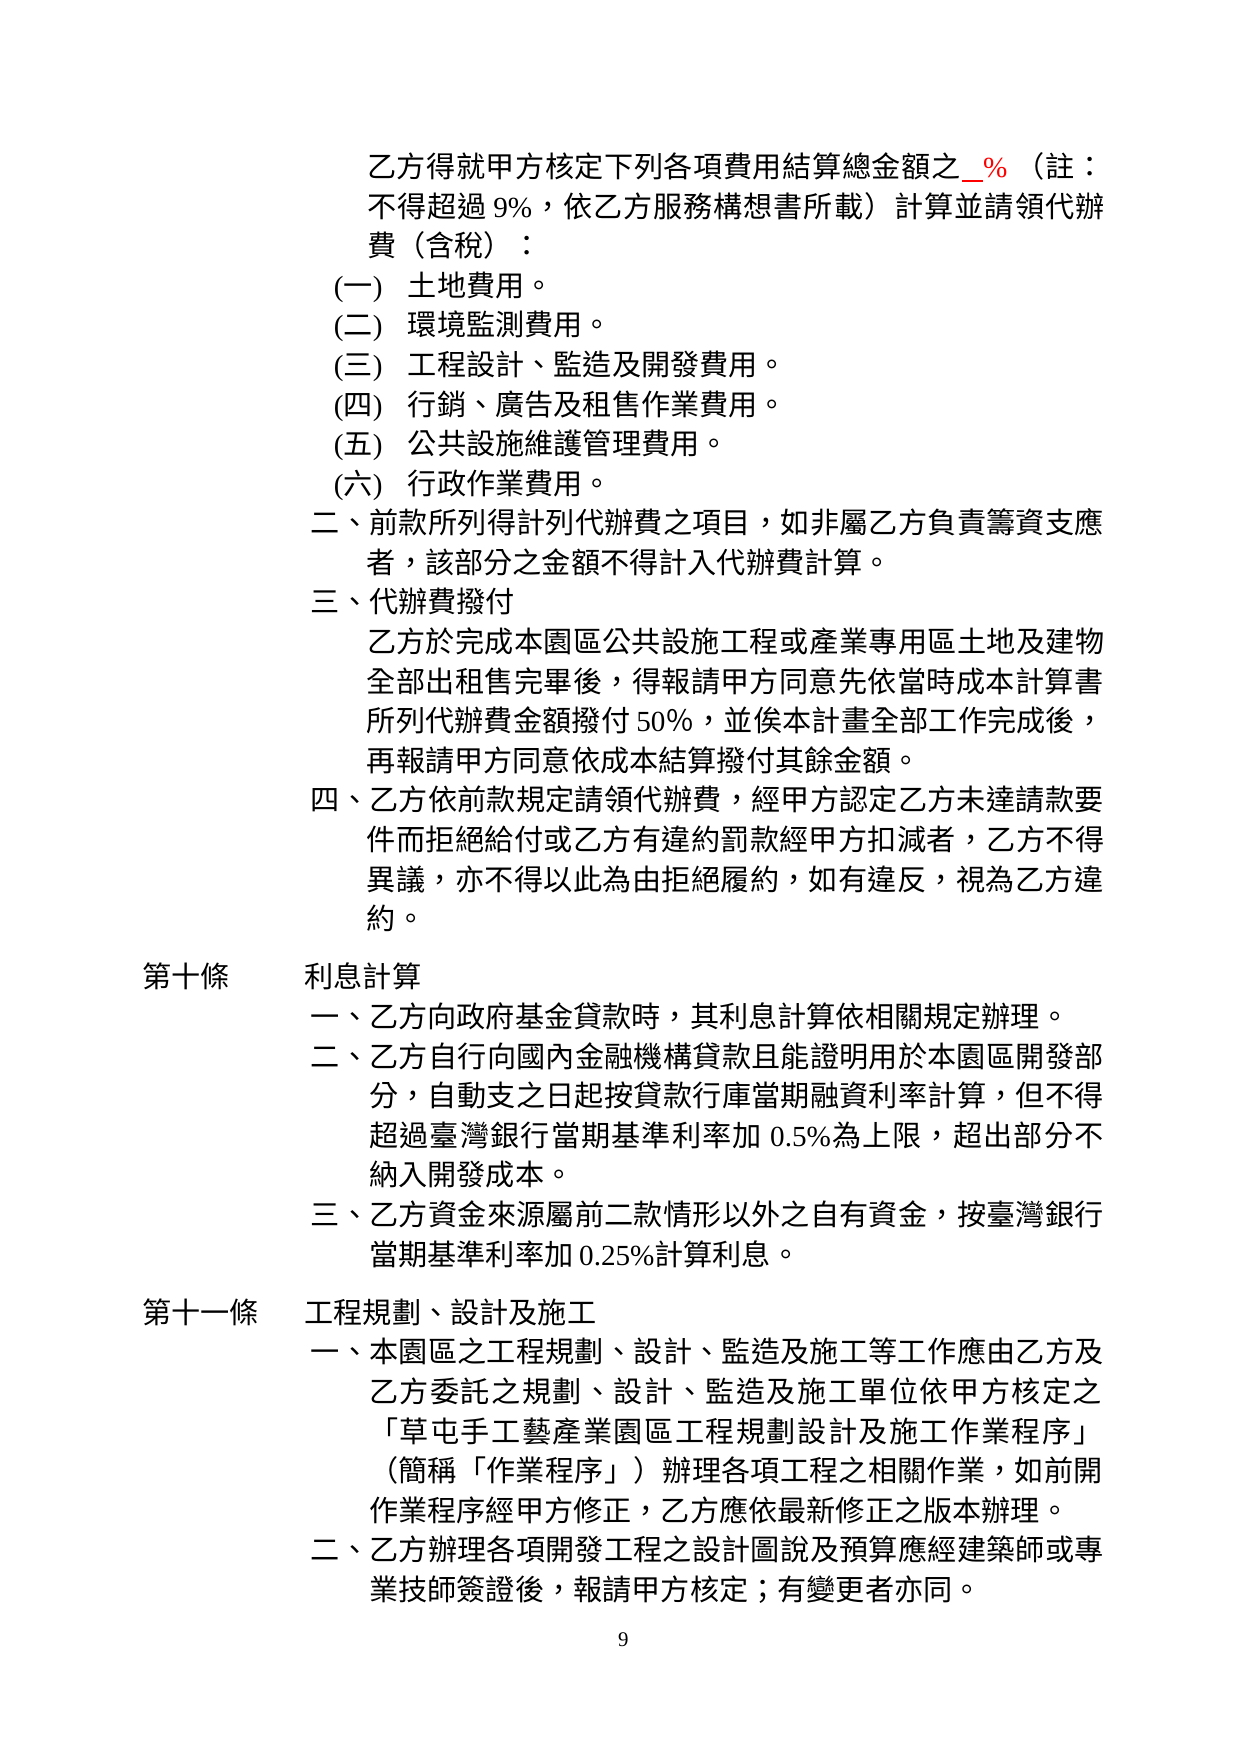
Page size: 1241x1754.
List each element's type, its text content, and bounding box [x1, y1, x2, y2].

text 一、乙方向政府基金貸款時，其利息計算依相關規定辦理。 [311, 996, 1104, 1035]
text 二、乙方自行向國內金融機構貸款且能證明用於本園區開發部分，自動支之日起按貸款行庫當期融資利率計算，但不得超過臺灣銀行當期基準利率加0.5%為上限，超出部分不納入開發成本。 [311, 1035, 1104, 1194]
text 二、乙方辦理各項開發工程之設計圖說及預算應經建築師或專業技師簽證後，報請甲方核定；有變更者亦同。 [311, 1529, 1104, 1608]
list 工程設計、監造及開發費用。 [334, 344, 1104, 383]
text 利息計算 [142, 956, 1104, 996]
list 土地費用。 [334, 264, 1104, 304]
text 乙方於完成本園區公共設施工程或產業專用區土地及建物全部出租售完畢後，得報請甲方同意先依當時成本計算書所列代辦費金額撥付50％，並俟本計畫全部工作完成後，再報請甲方同意依成本結算撥付其餘金額。 [367, 621, 1104, 779]
text 二、前款所列得計列代辦費之項目，如非屬乙方負責籌資支應者，該部分之金額不得計入代辦費計算。 [311, 502, 1104, 581]
list 公共設施維護管理費用。 [334, 423, 1104, 462]
list 環境監測費用。 [334, 304, 1104, 344]
text 三、代辦費撥付 [311, 581, 1104, 621]
text 工程規劃、設計及施工 [142, 1292, 1104, 1331]
text 一、本園區之工程規劃、設計、監造及施工等工作應由乙方及乙方委託之規劃、設計、監造及施工單位依甲方核定之「草屯手工藝產業園區工程規劃設計及施工作業程序」（簡稱「作業程序」）辦理各項工程之相關作業，如前開作業程序經甲方修正，乙方應依最新修正之版本辦理。 [311, 1331, 1104, 1529]
list 行政作業費用。 [334, 462, 1104, 502]
text 三、乙方資金來源屬前二款情形以外之自有資金，按臺灣銀行當期基準利率加0.25%計算利息。 [311, 1194, 1104, 1273]
list 行銷、廣告及租售作業費用。 [334, 383, 1104, 423]
text 四、乙方依前款規定請領代辦費，經甲方認定乙方未達請款要件而拒絕給付或乙方有違約罰款經甲方扣減者，乙方不得異議，亦不得以此為由拒絕履約，如有違反，視為乙方違約。 [311, 779, 1104, 937]
text 乙方得就甲方核定下列各項費用結算總金額之 % （註：不得超過9%，依乙方服務構想書所載）計算並請領代辦費（含稅）： [367, 146, 1104, 264]
